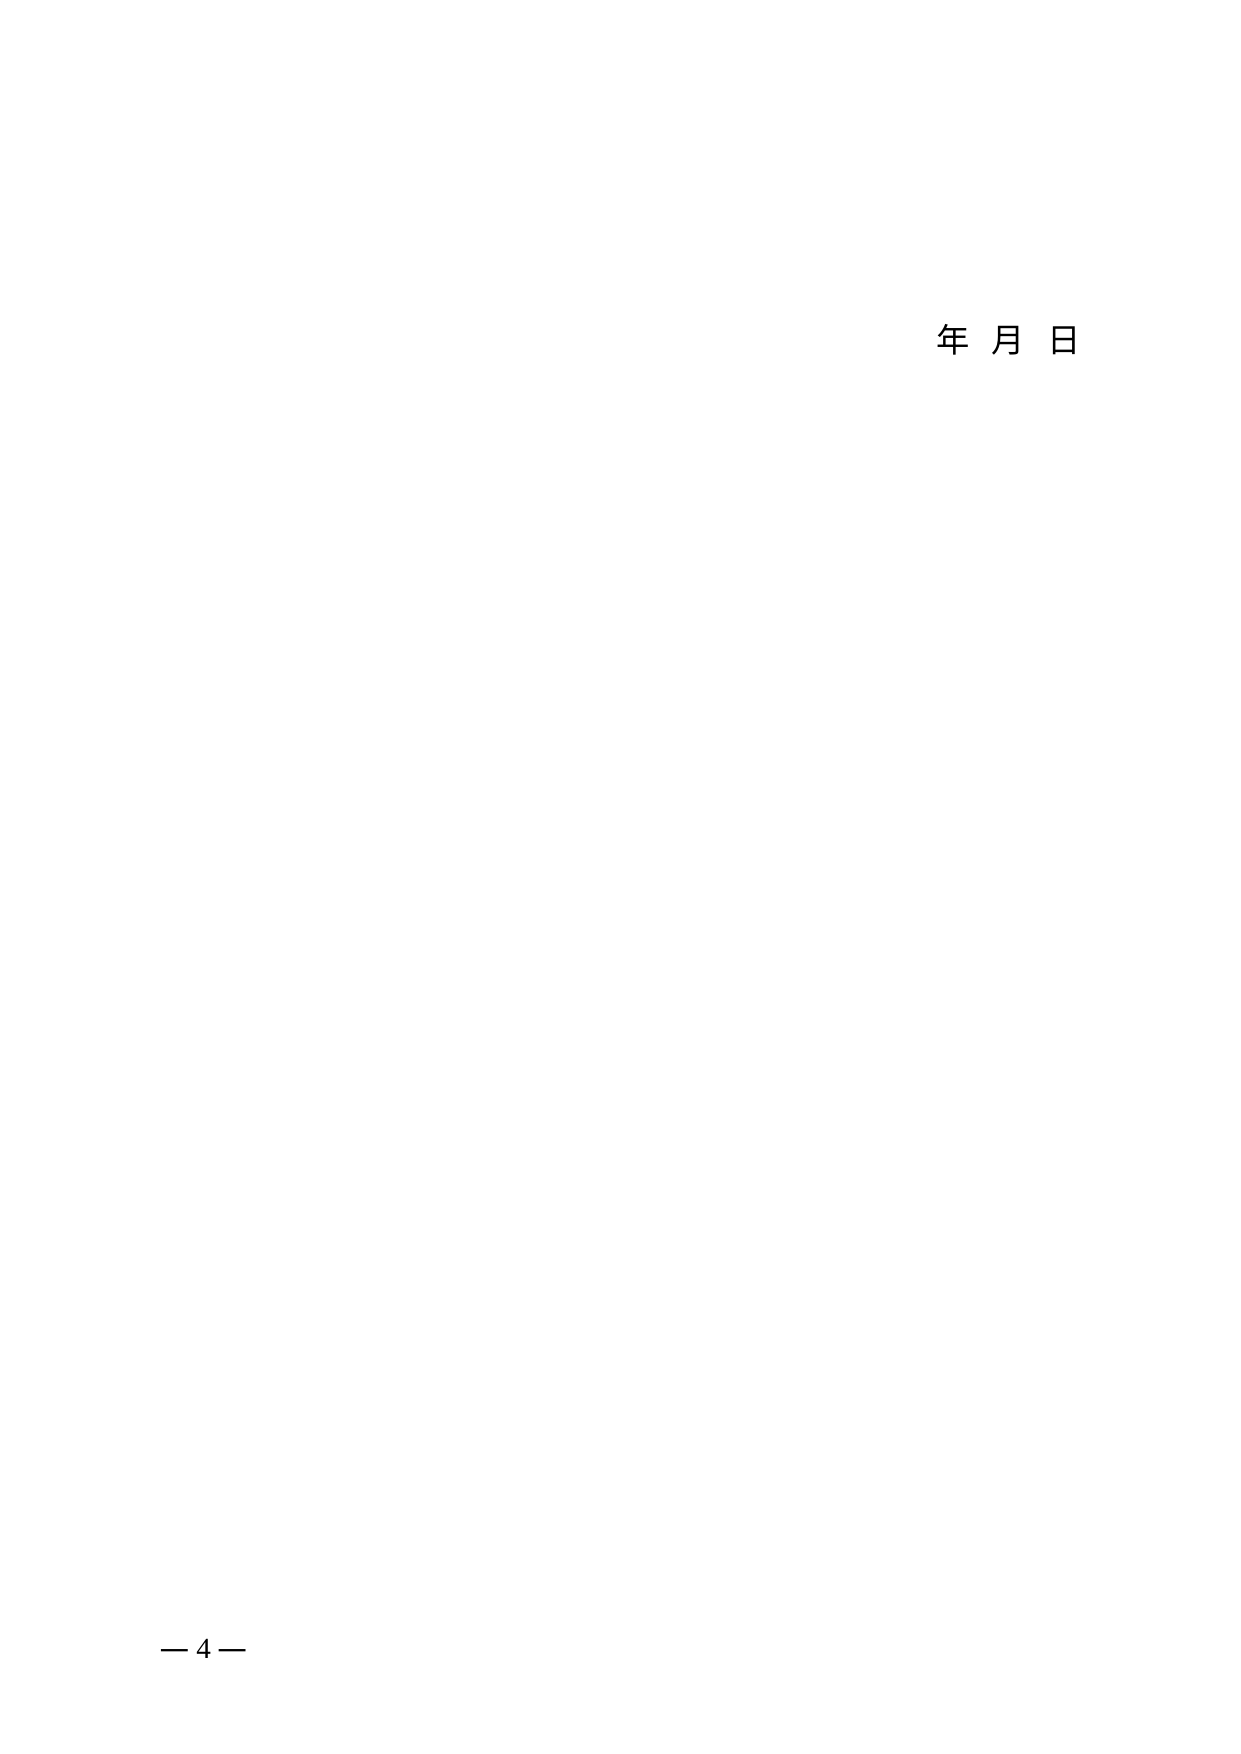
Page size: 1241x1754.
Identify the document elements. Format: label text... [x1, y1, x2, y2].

text 年 月 日 [159, 308, 1081, 368]
